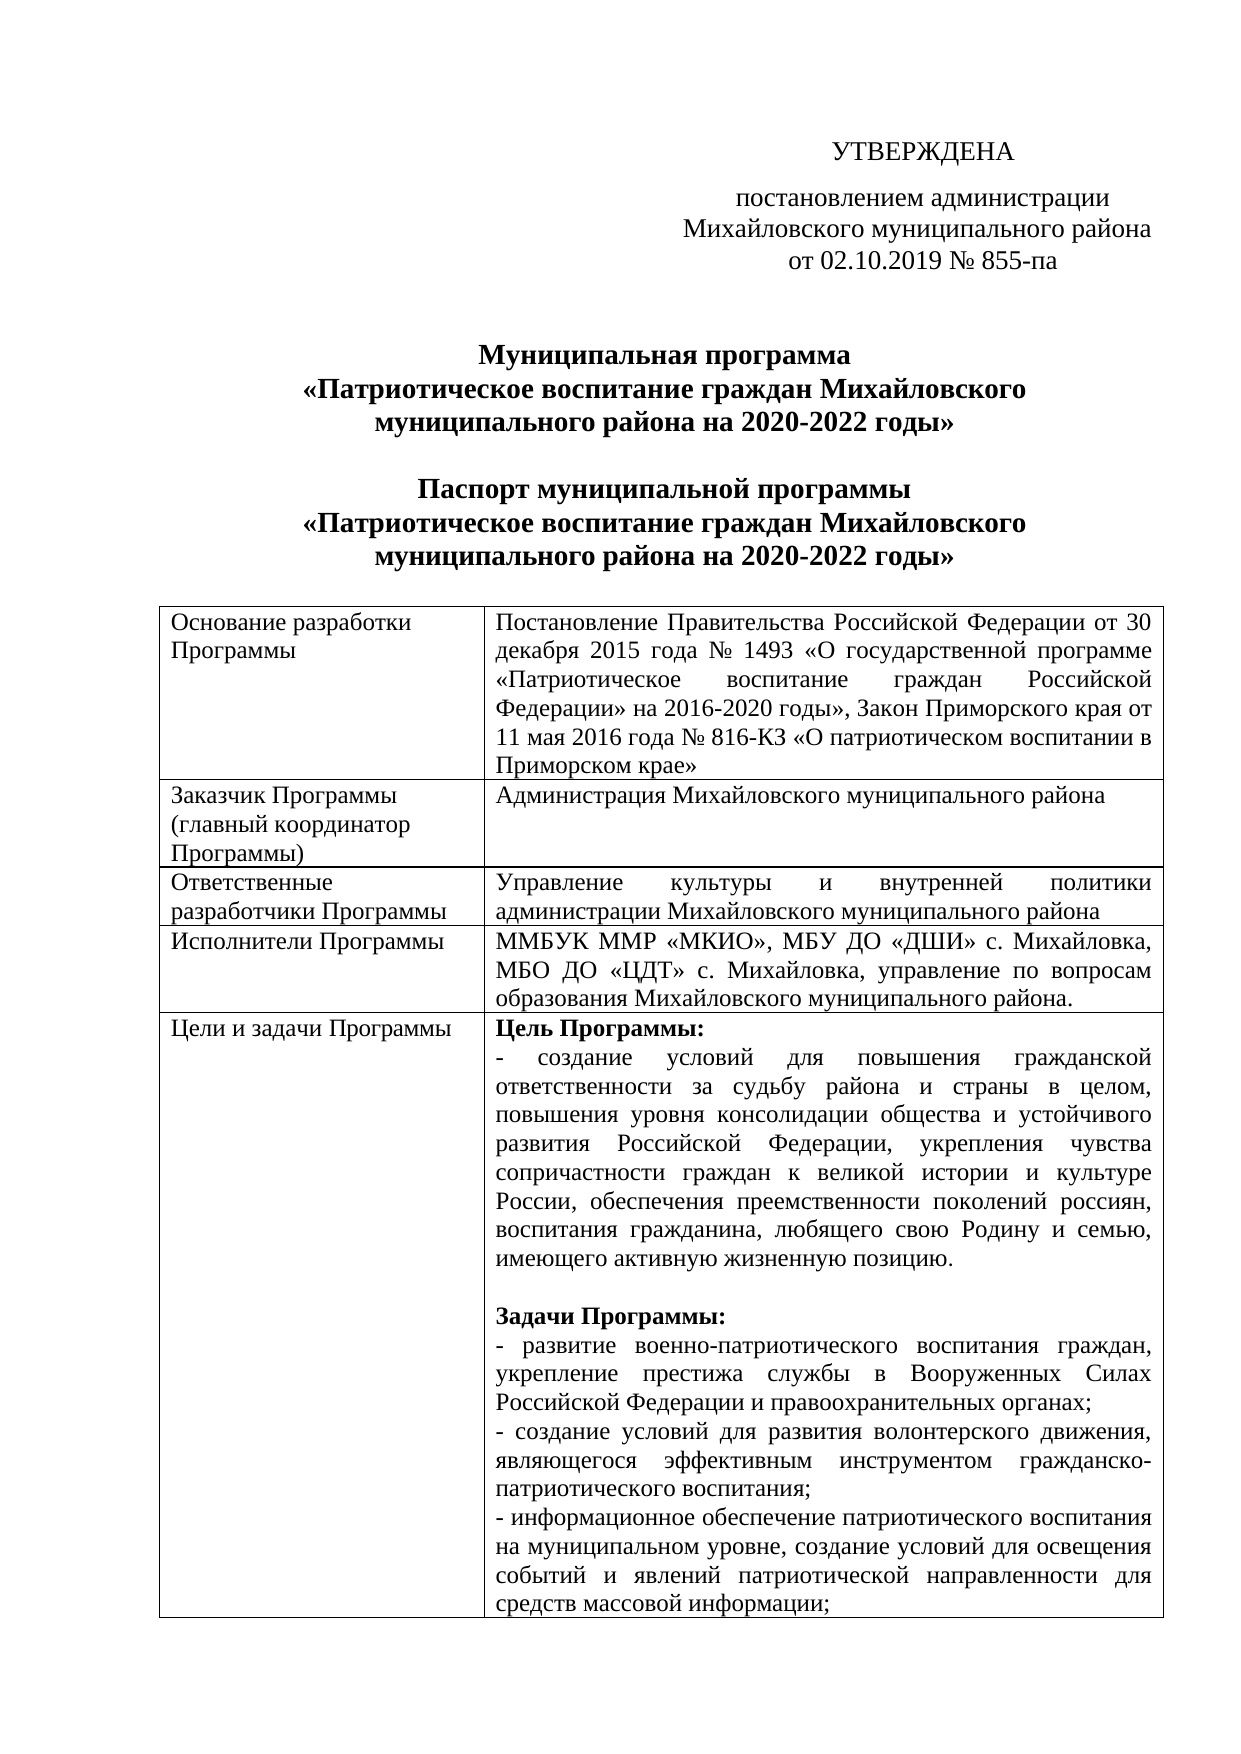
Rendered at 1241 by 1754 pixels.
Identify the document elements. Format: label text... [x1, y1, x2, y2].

table_cell Исполнители Программы [160, 926, 484, 1012]
table_cell ММБУК ММР «МКИО», МБУ ДО «ДШИ» с. Михайловка, МБО ДО «ЦДТ» с. Михайловка, управление по вопросам образования Михайловского муниципального района. [485, 926, 1163, 1012]
text Михайловского муниципального района [177, 213, 1152, 244]
table_header Постановление Правительства Российской Федерации от 30 декабря 2015 года № 1493 «О государственной программе «Патриотическое воспитание граждан Российской Федерации» на 2016-2020 годы», Закон Приморского края от 11 мая 2016 года № 816-КЗ «О патриотическом воспитании в Приморском крае» [485, 607, 1163, 779]
table_cell Заказчик Программы (главный координатор Программы) [160, 780, 484, 866]
text Муниципальная программа [177, 337, 1152, 371]
table_cell Администрация Михайловского муниципального района [485, 780, 1163, 866]
text Утверждена [694, 135, 1152, 166]
table_cell Ответственные разработчики Программы [160, 868, 484, 925]
text «Патриотическое воспитание граждан Михайловского [177, 505, 1152, 538]
text муниципального района на 2020-2022 годы» [177, 404, 1152, 438]
text Паспорт муниципальной программы [177, 471, 1152, 505]
text муниципального района на 2020-2022 годы» [177, 538, 1152, 572]
table_header Основание разработки Программы [160, 607, 484, 779]
text постановлением администрации [694, 181, 1152, 213]
text «Патриотическое воспитание граждан Михайловского [177, 371, 1152, 404]
text от 02.10.2019 № 855-па [694, 244, 1152, 275]
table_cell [160, 1013, 484, 1617]
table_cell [485, 1013, 1163, 1617]
table_cell Управление культуры и внутренней политики администрации Михайловского муниципального района [485, 868, 1163, 925]
